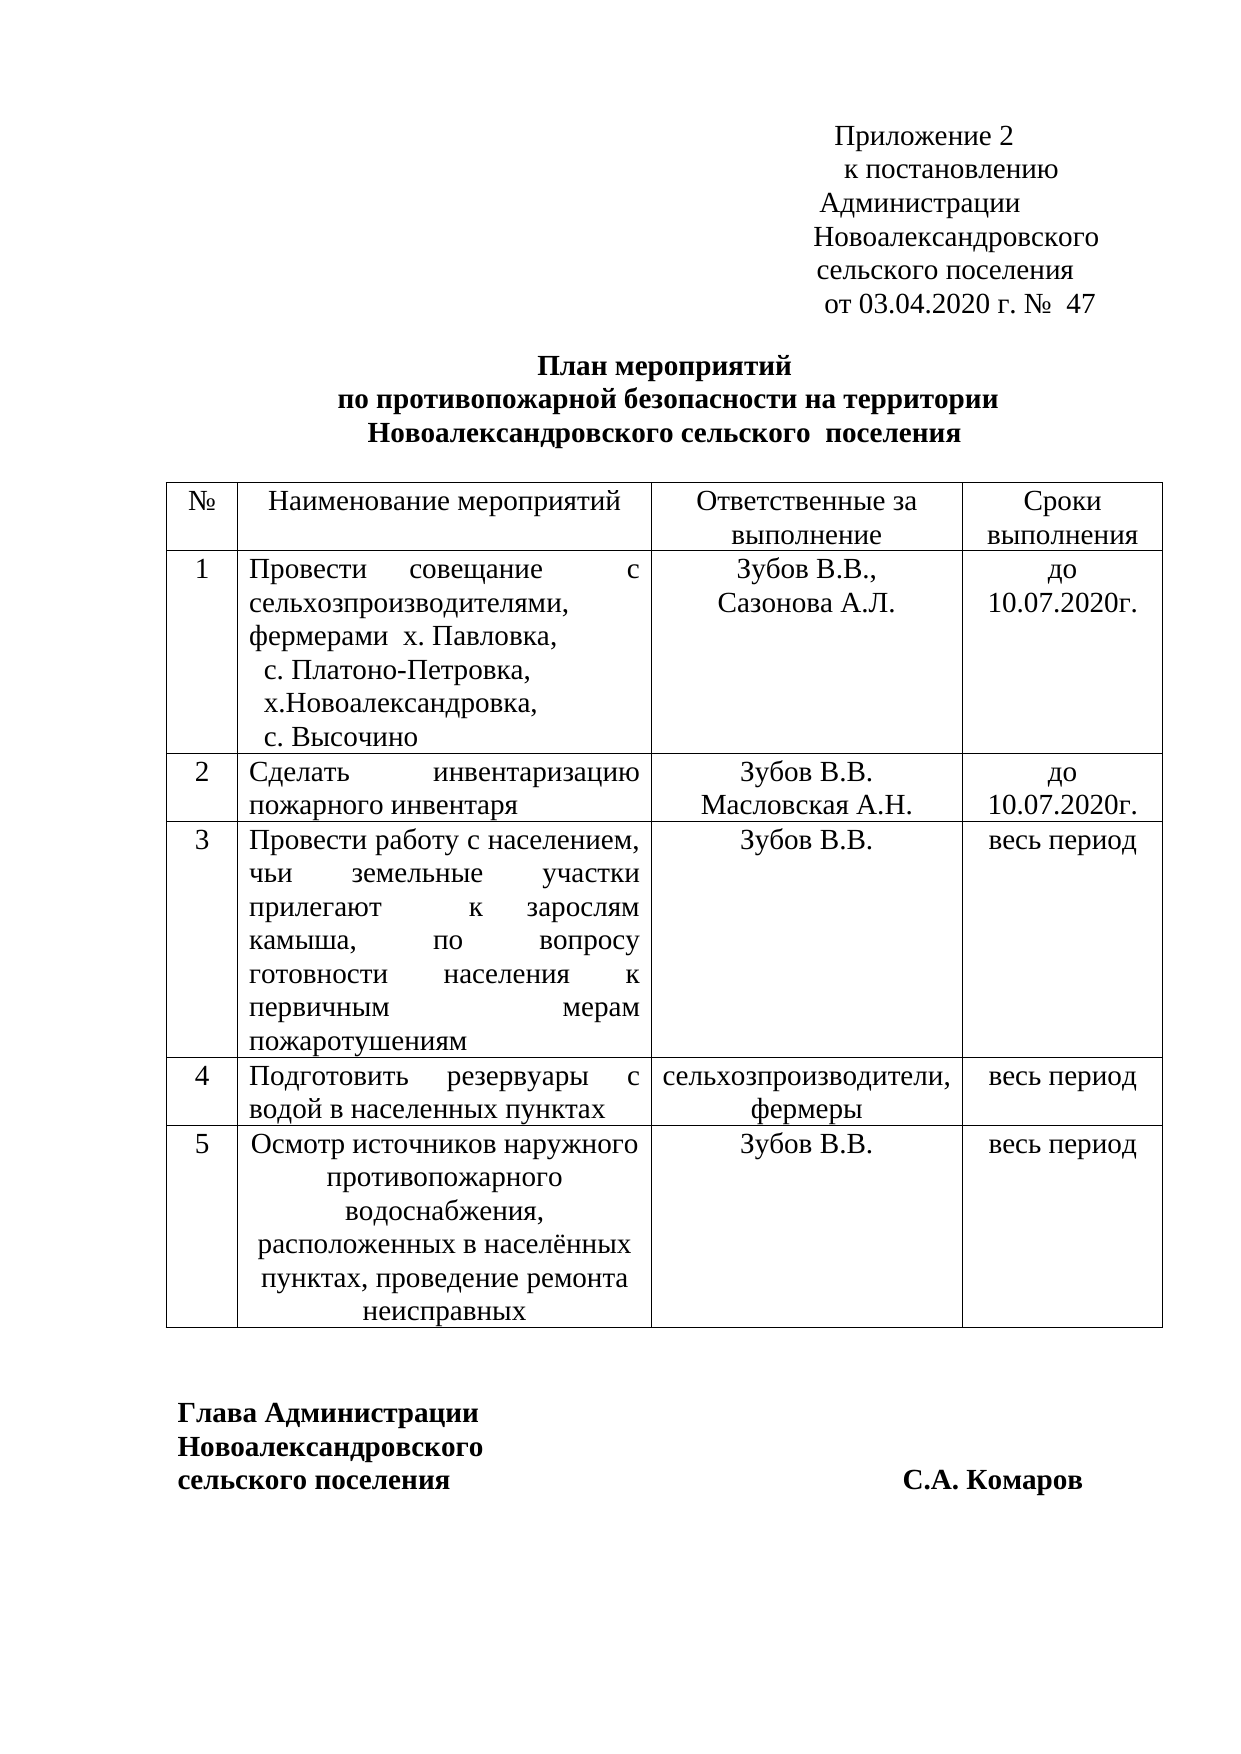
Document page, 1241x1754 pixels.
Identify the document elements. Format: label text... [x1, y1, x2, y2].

table_cell Провести совещание с сельхозпроизводителями, фермерами х. Павловка, с. Платоно-Петровка, х.Новоалександровка, с. Высочино [238, 551, 651, 753]
table_cell Зубов В.В. [652, 1126, 962, 1327]
table_cell весь период [963, 1058, 1162, 1125]
table_header Наименование мероприятий [238, 483, 651, 550]
table_cell Осмотр источников наружного противопожарного водоснабжения, расположенных в населённых пунктах, проведение ремонта неисправных [238, 1126, 651, 1327]
table_cell 1 [167, 551, 237, 753]
table_cell Подготовить резервуары с водой в населенных пунктах [238, 1058, 651, 1125]
text Администрации [177, 185, 1152, 219]
table_cell Провести работу с населением, чьи земельные участки прилегают к зарослям камыша, по вопросу готовности населения к первичным мерам пожаротушениям [238, 822, 651, 1057]
table_cell 2 [167, 754, 237, 821]
table_cell 3 [167, 822, 237, 1057]
text сельского поселения [177, 252, 1152, 286]
table_cell сельхозпроизводители, фермеры [652, 1058, 962, 1125]
table_cell 4 [167, 1058, 237, 1125]
text Глава Администрации [177, 1395, 1152, 1429]
text Приложение 2 [177, 118, 1152, 152]
table_header Ответственные за выполнение [652, 483, 962, 550]
text от 03.04.2020 г. № 47 [177, 286, 1152, 319]
table_cell весь период [963, 1126, 1162, 1327]
table_cell весь период [963, 822, 1162, 1057]
table_cell Зубов В.В., Сазонова А.Л. [652, 551, 962, 753]
table_cell Сделать инвентаризацию пожарного инвентаря [238, 754, 651, 821]
table_cell до 10.07.2020г. [963, 551, 1162, 753]
text Новоалександровского [177, 219, 1152, 252]
text по противопожарной безопасности на территории Новоалександровского сельского поселения [177, 382, 1152, 449]
text Новоалександровского [177, 1429, 1152, 1462]
table_header № [167, 483, 237, 550]
table_cell Зубов В.В. [652, 822, 962, 1057]
table_header Сроки выполнения [963, 483, 1162, 550]
table_cell Зубов В.В. Масловская А.Н. [652, 754, 962, 821]
table_cell 5 [167, 1126, 237, 1327]
text сельского поселения С.А. Комаров [177, 1462, 1152, 1496]
text к постановлению [177, 152, 1152, 185]
table_cell до 10.07.2020г. [963, 754, 1162, 821]
text План мероприятий [177, 348, 1152, 382]
